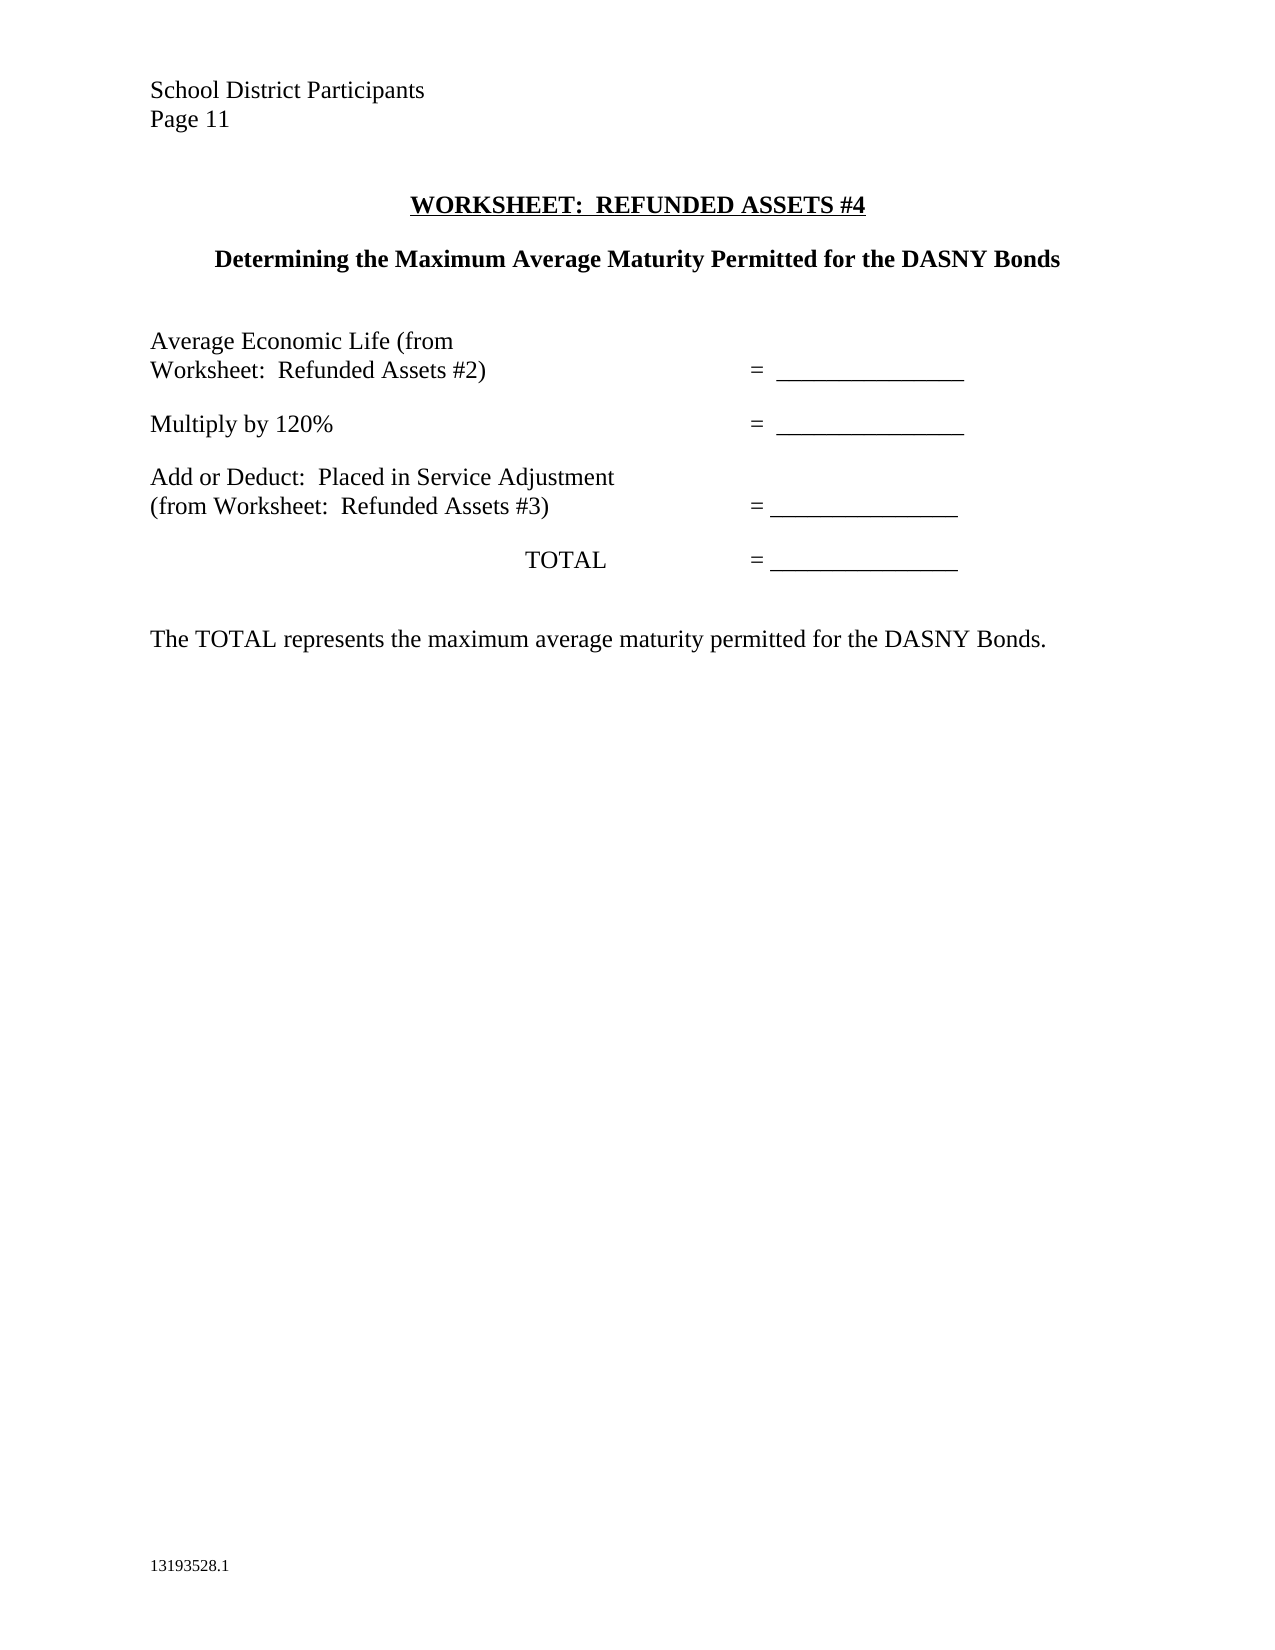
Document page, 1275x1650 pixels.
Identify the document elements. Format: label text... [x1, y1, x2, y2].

text Determining the Maximum Average Maturity Permitted for the DASNY Bonds [150, 244, 1125, 301]
text Add or Deduct: Placed in Service Adjustment [150, 462, 1125, 491]
text The TOTAL represents the maximum average maturity permitted for the DASNY Bonds. [150, 624, 1125, 652]
text Worksheet: Refunded Assets #2) = _______________ [150, 355, 1125, 384]
text (from Worksheet: Refunded Assets #3) = _______________ [150, 491, 1125, 520]
text WORKSHEET: REFUNDED ASSETS #4 [150, 190, 1125, 219]
text Multiply by 120% = _______________ [150, 409, 1125, 437]
text Average Economic Life (from [150, 326, 1125, 355]
text TOTAL = _______________ [150, 545, 1125, 574]
